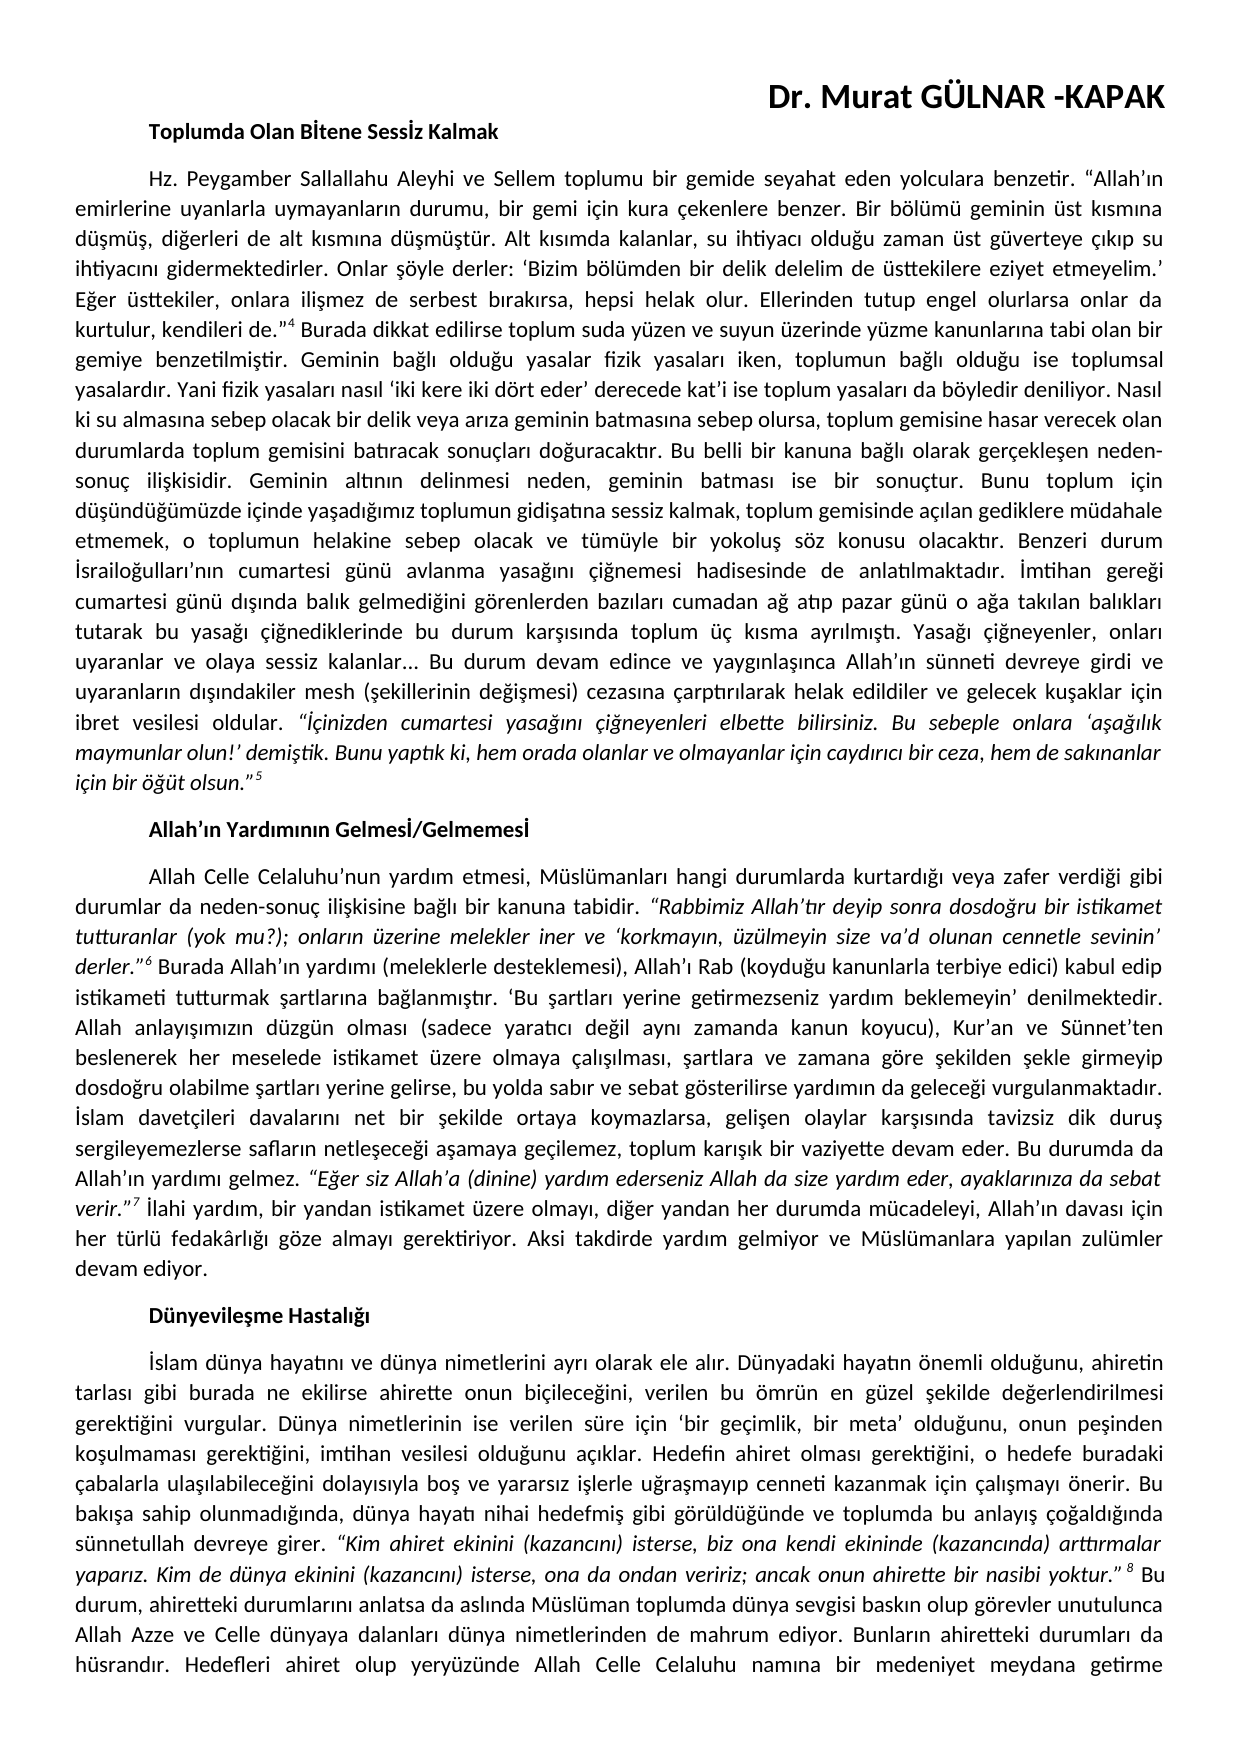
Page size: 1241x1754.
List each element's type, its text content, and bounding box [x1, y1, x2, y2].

text Dünyevileşme Hastalığı [75, 1301, 1165, 1329]
text Allah’ın Yardımının Gelmesİ/Gelmemesİ [75, 815, 1165, 843]
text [75, 1348, 1165, 1678]
text Toplumda Olan Bİtene Sessİz Kalmak [75, 117, 1165, 145]
text Hz. Peygamber Sallallahu Aleyhi ve Sellem toplumu bir gemide seyahat eden yolculara benzetir. “Allah’ın emirlerine uyanlarla uymayanların durumu, bir gemi için kura çekenlere benzer. Bir bölümü geminin üst kısmına düşmüş, diğerleri de alt kısmına düşmüştür. Alt kısımda kalanlar, su ihtiyacı olduğu zaman üst güverteye çıkıp su ihtiyacını gidermektedirler. Onlar şöyle derler: ‘Bizim bölümden bir delik delelim de üsttekilere eziyet etmeyelim.’ Eğer üsttekiler, onlara ilişmez de serbest bırakırsa, hepsi helak olur. Ellerinden tutup engel olurlarsa onlar da kurtulur, kendileri de.”4 Burada dikkat edilirse toplum suda yüzen ve suyun üzerinde yüzme kanunlarına tabi olan bir gemiye benzetilmiştir. Geminin bağlı olduğu yasalar fizik yasaları iken, toplumun bağlı olduğu ise toplumsal yasalardır. Yani fizik yasaları nasıl ‘iki kere iki dört eder’ derecede kat’i ise toplum yasaları da böyledir deniliyor. Nasıl ki su almasına sebep olacak bir delik veya arıza geminin batmasına sebep olursa, toplum gemisine hasar verecek olan durumlarda toplum gemisini batıracak sonuçları doğuracaktır. Bu belli bir kanuna bağlı olarak gerçekleşen neden-sonuç ilişkisidir. Geminin altının delinmesi neden, geminin batması ise bir sonuçtur. Bunu toplum için düşündüğümüzde içinde yaşadığımız toplumun gidişatına sessiz kalmak, toplum gemisinde açılan gediklere müdahale etmemek, o toplumun helakine sebep olacak ve tümüyle bir yokoluş söz konusu olacaktır. Benzeri durum İsrailoğulları’nın cumartesi günü avlanma yasağını çiğnemesi hadisesinde de anlatılmaktadır. İmtihan gereği cumartesi günü dışında balık gelmediğini görenlerden bazıları cumadan ağ atıp pazar günü o ağa takılan balıkları tutarak bu yasağı çiğnediklerinde bu durum karşısında toplum üç kısma ayrılmıştı. Yasağı çiğneyenler, onları uyaranlar ve olaya sessiz kalanlar... Bu durum devam edince ve yaygınlaşınca Allah’ın sünneti devreye girdi ve uyaranların dışındakiler mesh (şekillerinin değişmesi) cezasına çarptırılarak helak edildiler ve gelecek kuşaklar için ibret vesilesi oldular. “İçinizden cumartesi yasağını çiğneyenleri elbette bilirsiniz. Bu sebeple onlara ‘aşağılık maymunlar olun!’ demiştik. Bunu yaptık ki, hem orada olanlar ve olmayanlar için caydırıcı bir ceza, hem de sakınanlar için bir öğüt olsun.”5 [75, 164, 1165, 796]
text Allah Celle Celaluhu’nun yardım etmesi, Müslümanları hangi durumlarda kurtardığı veya zafer verdiği gibi durumlar da neden-sonuç ilişkisine bağlı bir kanuna tabidir. “Rabbimiz Allah’tır deyip sonra dosdoğru bir istikamet tutturanlar (yok mu?); onların üzerine melekler iner ve ‘korkmayın, üzülmeyin size va’d olunan cennetle sevinin’ derler.”6 Burada Allah’ın yardımı (meleklerle desteklemesi), Allah’ı Rab (koyduğu kanunlarla terbiye edici) kabul edip istikameti tutturmak şartlarına bağlanmıştır. ‘Bu şartları yerine getirmezseniz yardım beklemeyin’ denilmektedir. Allah anlayışımızın düzgün olması (sadece yaratıcı değil aynı zamanda kanun koyucu), Kur’an ve Sünnet’ten beslenerek her meselede istikamet üzere olmaya çalışılması, şartlara ve zamana göre şekilden şekle girmeyip dosdoğru olabilme şartları yerine gelirse, bu yolda sabır ve sebat gösterilirse yardımın da geleceği vurgulanmaktadır. İslam davetçileri davalarını net bir şekilde ortaya koymazlarsa, gelişen olaylar karşısında tavizsiz dik duruş sergileyemezlerse safların netleşeceği aşamaya geçilemez, toplum karışık bir vaziyette devam eder. Bu durumda da Allah’ın yardımı gelmez. “Eğer siz Allah’a (dinine) yardım ederseniz Allah da size yardım eder, ayaklarınıza da sebat verir.”7 İlahi yardım, bir yandan istikamet üzere olmayı, diğer yandan her durumda mücadeleyi, Allah’ın davası için her türlü fedakârlığı göze almayı gerektiriyor. Aksi takdirde yardım gelmiyor ve Müslümanlara yapılan zulümler devam ediyor. [75, 862, 1165, 1282]
